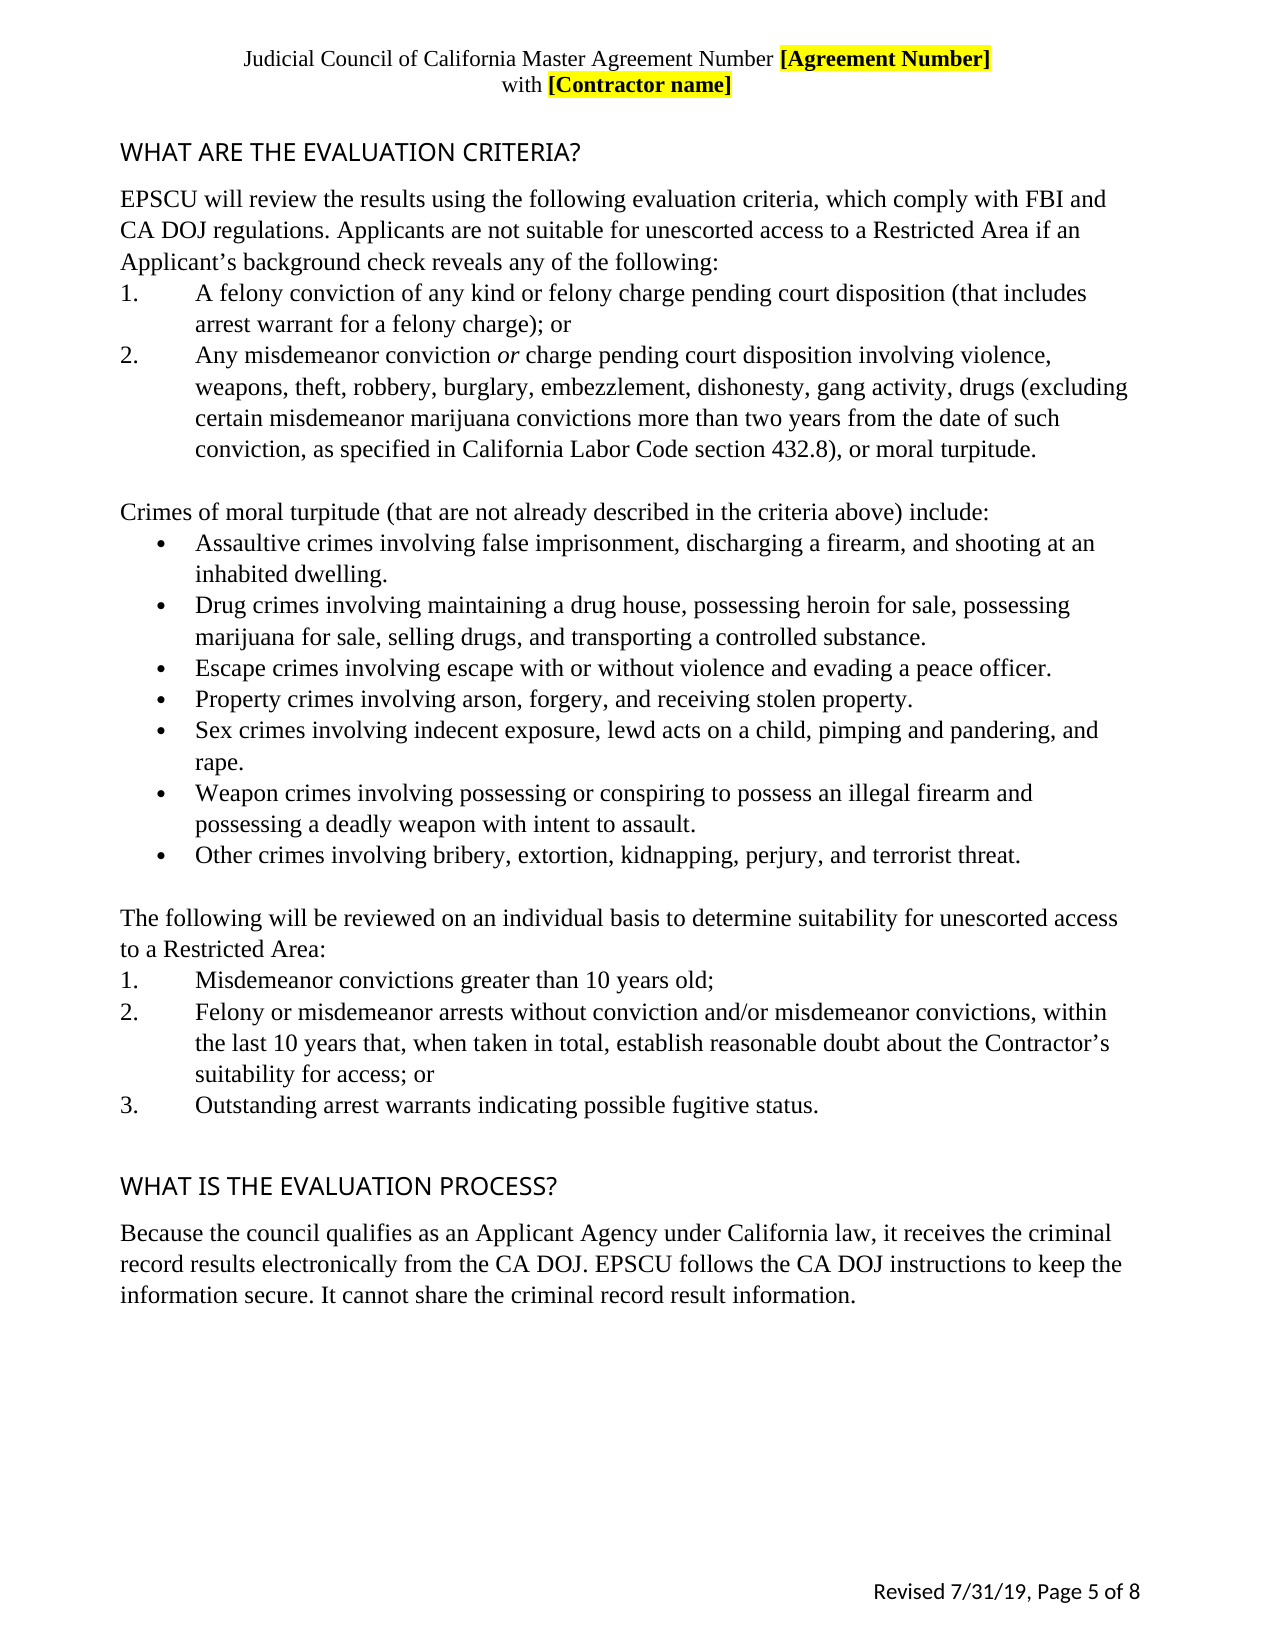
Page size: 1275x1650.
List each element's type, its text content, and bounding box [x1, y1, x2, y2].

text What is the evaluation process? [120, 1169, 1140, 1203]
text Crimes of moral turpitude (that are not already described in the criteria above) include: [120, 494, 1140, 525]
list Drug crimes involving maintaining a drug house, possessing heroin for sale, possessing marijuana for sale, selling drugs, and transporting a controlled substance. [157, 588, 1140, 650]
text What are the evaluation criteria? [120, 135, 1140, 169]
list Weapon crimes involving possessing or conspiring to possess an illegal firearm and possessing a deadly weapon with intent to assault. [157, 775, 1140, 838]
text Because the council qualifies as an Applicant Agency under California law, it receives the criminal record results electronically from the CA DOJ. EPSCU follows the CA DOJ instructions to keep the information secure. It cannot share the criminal record result information. [120, 1216, 1140, 1309]
list Misdemeanor convictions greater than 10 years old; [120, 963, 1140, 994]
list Property crimes involving arson, forgery, and receiving stolen property. [157, 682, 1140, 713]
list Sex crimes involving indecent exposure, lewd acts on a child, pimping and pandering, and rape. [157, 713, 1140, 775]
list Felony or misdemeanor arrests without conviction and/or misdemeanor convictions, within the last 10 years that, when taken in total, establish reasonable doubt about the Contractor’s suitability for access; or [120, 994, 1140, 1088]
list Assaultive crimes involving false imprisonment, discharging a firearm, and shooting at an inhabited dwelling. [157, 525, 1140, 588]
text EPSCU will review the results using the following evaluation criteria, which comply with FBI and CA DOJ regulations. Applicants are not suitable for unescorted access to a Restricted Area if an Applicant’s background check reveals any of the following: [120, 182, 1140, 275]
list Escape crimes involving escape with or without violence and evading a peace officer. [157, 650, 1140, 682]
list Other crimes involving bribery, extortion, kidnapping, perjury, and terrorist threat. [157, 838, 1140, 869]
list A felony conviction of any kind or felony charge pending court disposition (that includes arrest warrant for a felony charge); or [120, 275, 1140, 338]
list Any misdemeanor conviction or charge pending court disposition involving violence, weapons, theft, robbery, burglary, embezzlement, dishonesty, gang activity, drugs (excluding certain misdemeanor marijuana convictions more than two years from the date of such conviction, as specified in California Labor Code section 432.8), or moral turpitude. [120, 338, 1140, 463]
list Outstanding arrest warrants indicating possible fugitive status. [120, 1088, 1140, 1119]
text The following will be reviewed on an individual basis to determine suitability for unescorted access to a Restricted Area: [120, 900, 1140, 963]
